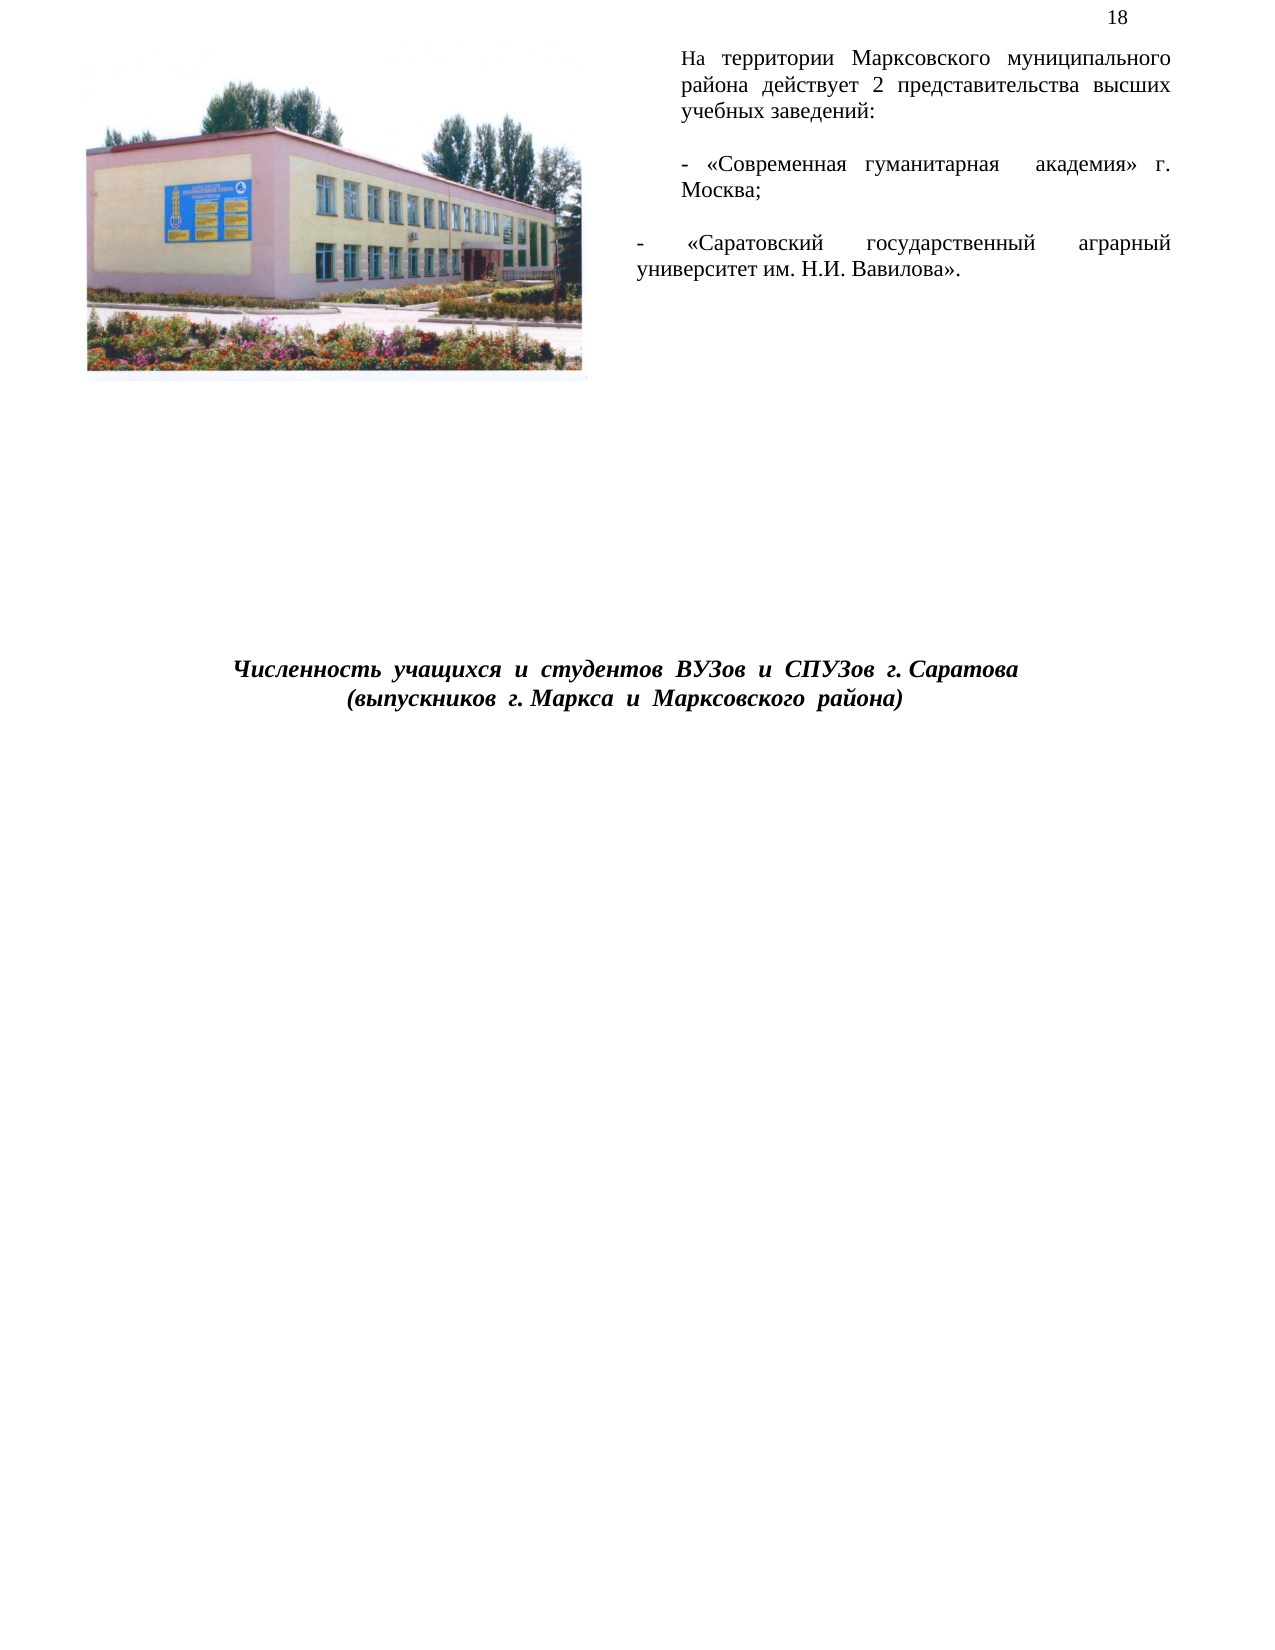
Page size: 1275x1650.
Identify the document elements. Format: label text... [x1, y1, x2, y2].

subtitle Численность учащихся и студентов ВУЗов и СПУЗов г. Саратова [79, 654, 1172, 683]
text (выпускников г. Маркса и Марксовского района) [79, 683, 1172, 711]
table_header [68, 44, 625, 387]
table_header На территории Марксовского муниципального района действует 2 представительства высших учебных заведений: - «Современная гуманитарная академия» г. Москва; - «Саратовский государственный аграрный университет им. Н.И. Вавилова». [625, 44, 1183, 387]
picture [78, 44, 588, 381]
